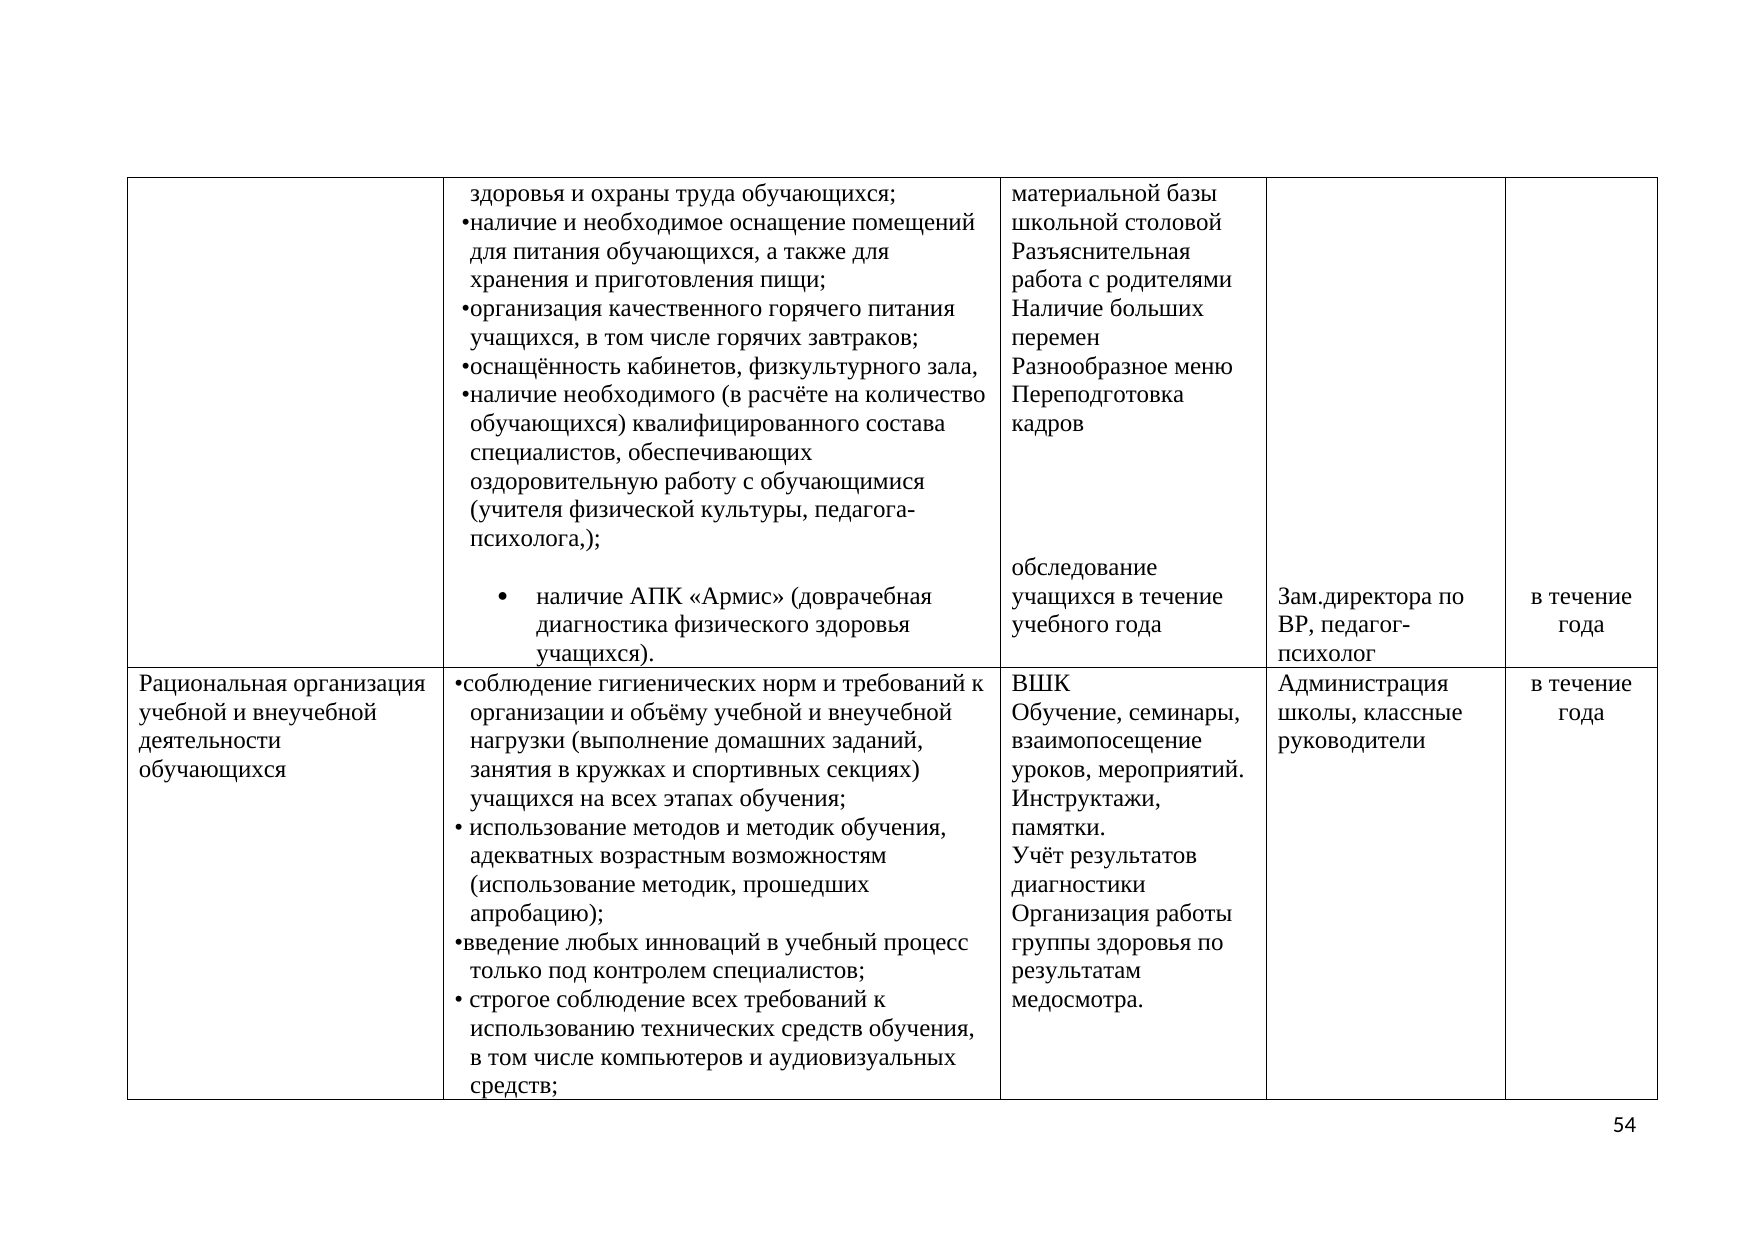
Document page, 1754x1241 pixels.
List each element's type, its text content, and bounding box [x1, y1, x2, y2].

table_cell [1267, 178, 1505, 667]
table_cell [1001, 178, 1266, 667]
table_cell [1001, 668, 1266, 1099]
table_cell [444, 668, 1000, 1099]
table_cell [128, 668, 443, 1099]
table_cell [444, 178, 1000, 667]
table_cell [1267, 668, 1505, 1099]
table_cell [128, 178, 443, 667]
table_cell в течение года [1506, 668, 1657, 1099]
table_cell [1506, 178, 1657, 667]
